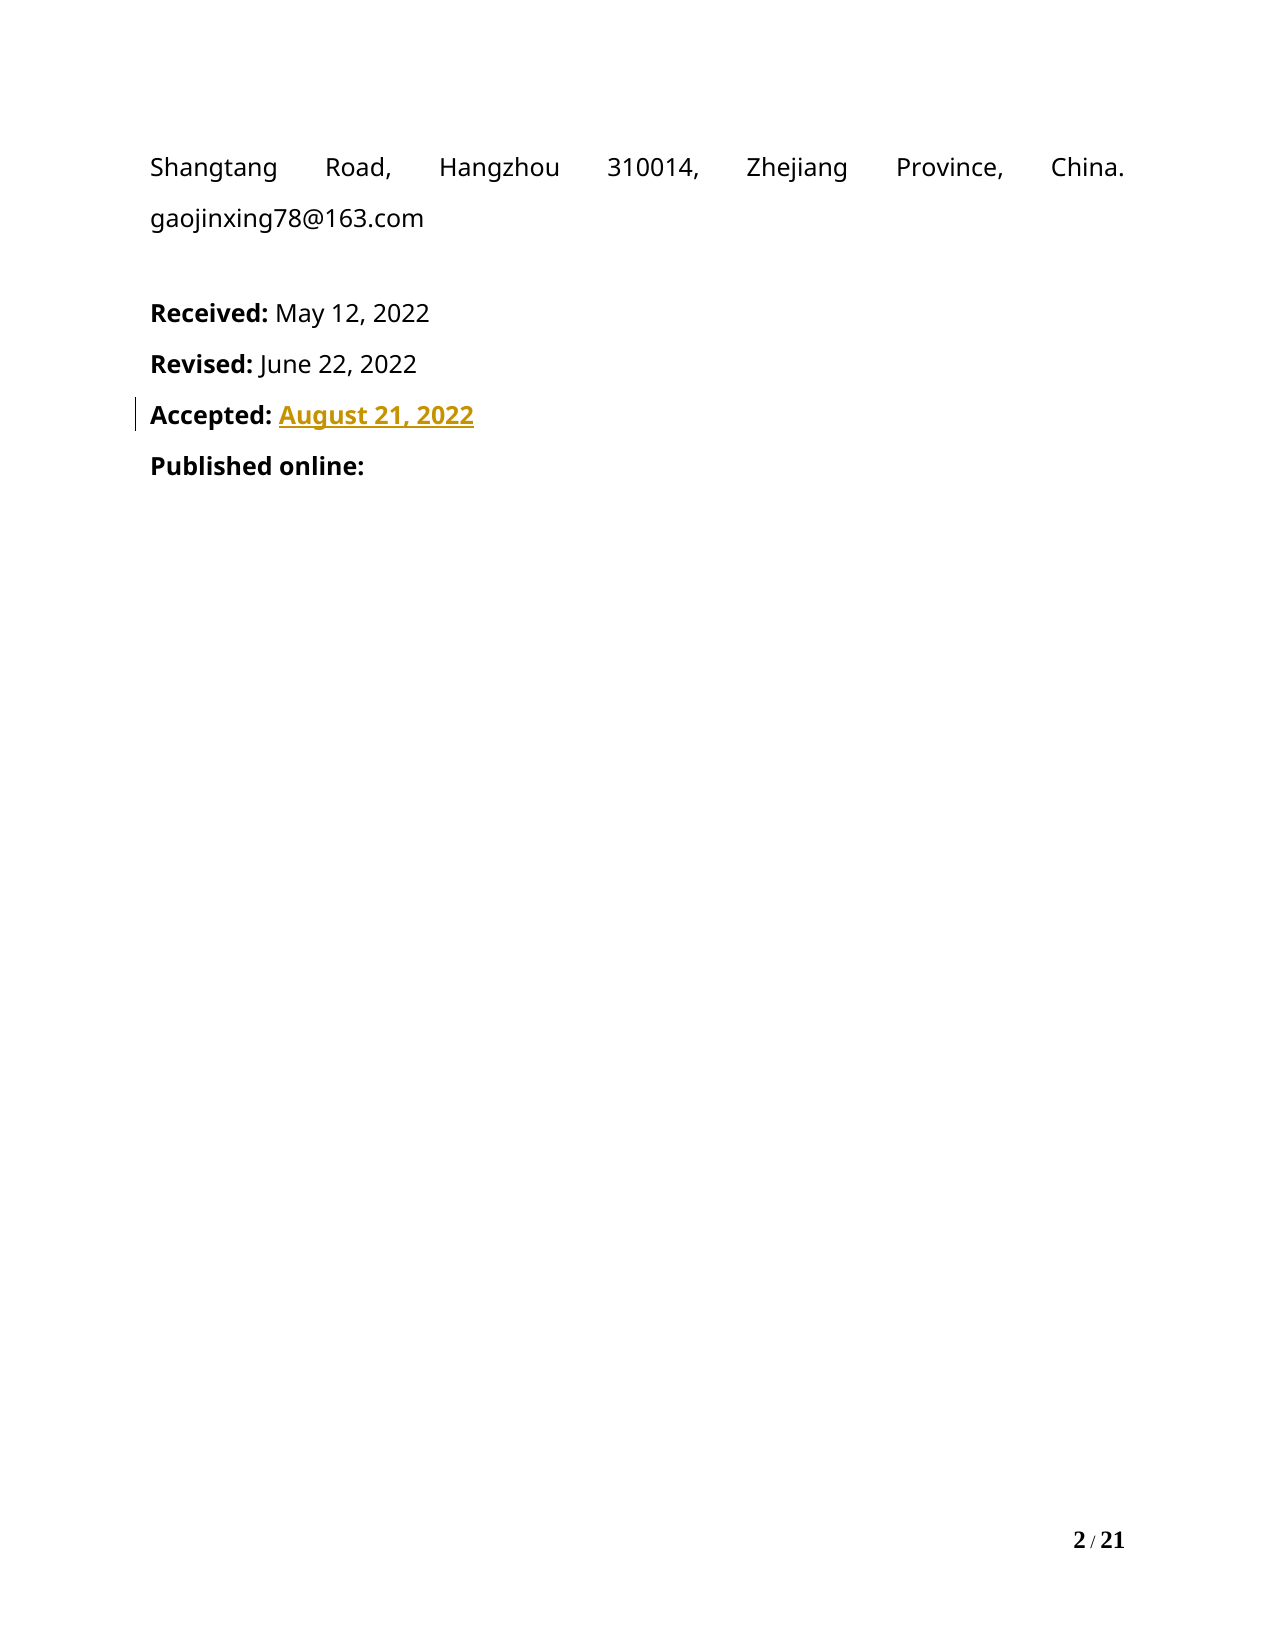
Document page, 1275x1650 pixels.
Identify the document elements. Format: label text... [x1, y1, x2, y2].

text Revised: June 22, 2022 [150, 346, 1125, 380]
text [150, 150, 1125, 235]
text Received: May 12, 2022 [150, 295, 1125, 329]
text Accepted: [150, 397, 1125, 431]
text Published online: [150, 448, 1125, 482]
